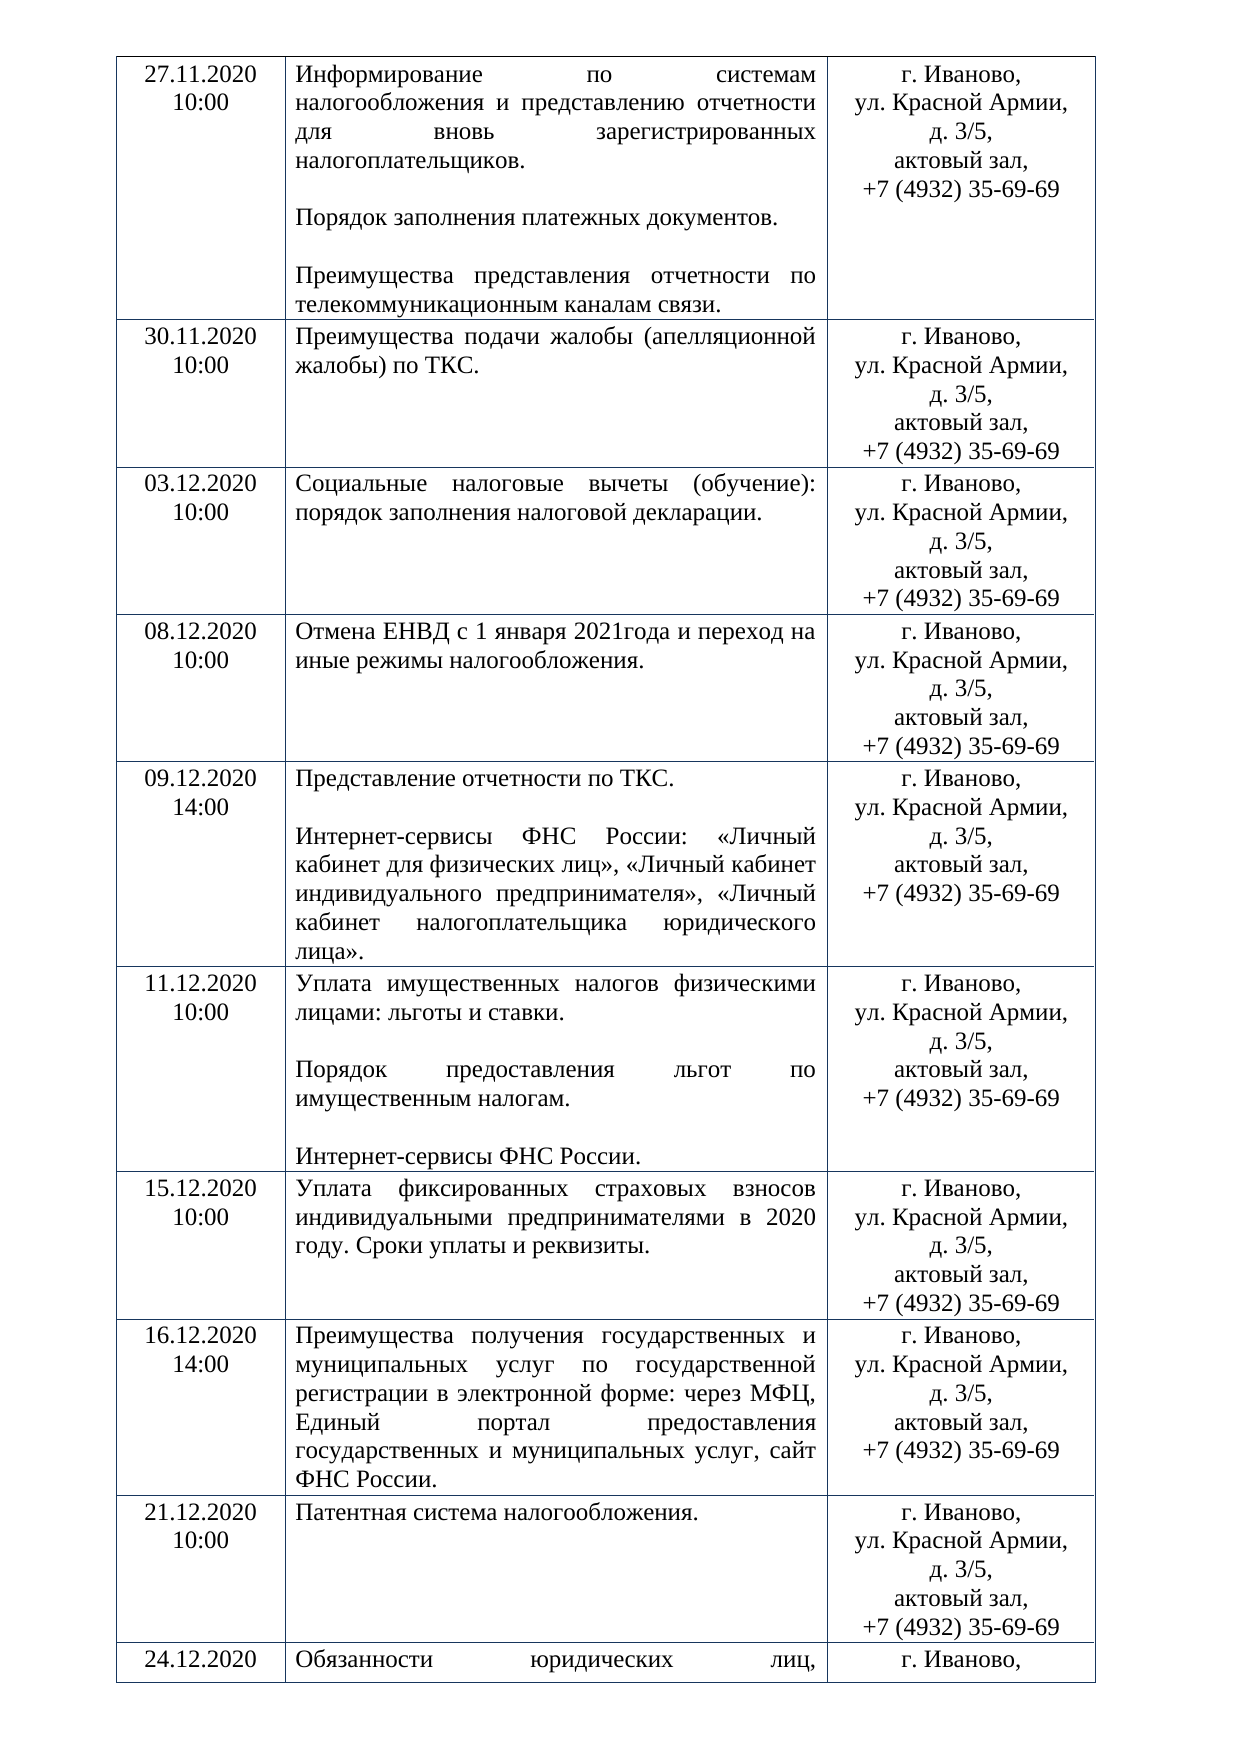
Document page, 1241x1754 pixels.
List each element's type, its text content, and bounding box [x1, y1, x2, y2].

table_cell г. Иваново, ул. Красной Армии, д. 3/5, актовый зал, +7 (4932) 35-69-69 [828, 966, 1095, 1171]
table_cell г. Иваново, ул. Красной Армии, д. 3/5, актовый зал, +7 (4932) 35-69-69 [828, 466, 1095, 614]
table_cell Уплата фиксированных страховых взносов индивидуальными предпринимателями в 2020 году. Сроки уплаты и реквизиты. [286, 1172, 827, 1318]
table_cell 03.12.2020 10:00 [117, 468, 285, 614]
table_cell Представление отчетности по ТКС. Интернет-сервисы ФНС России: «Личный кабинет для физических лиц», «Личный кабинет индивидуального предпринимателя», «Личный кабинет налогоплательщика юридического лица». [286, 762, 827, 966]
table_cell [828, 57, 1095, 319]
table_cell Социальные налоговые вычеты (обучение): порядок заполнения налоговой декларации. [286, 468, 827, 614]
table_cell 15.12.2020 10:00 [117, 1172, 285, 1318]
table_cell 24.12.2020 14:00 [117, 1643, 285, 1682]
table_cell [828, 1642, 1095, 1682]
table_cell г. Иваново, ул. Красной Армии, д. 3/5, актовый зал, +7 (4932) 35-69-69 [828, 614, 1095, 761]
table_cell 11.12.2020 10:00 [117, 967, 285, 1171]
table_cell г. Иваново, ул. Красной Армии, д. 3/5, актовый зал, +7 (4932) 35-69-69 [828, 319, 1095, 466]
table_cell Отмена ЕНВД с 1 января 2021года и переход на иные режимы налогообложения. [286, 615, 827, 761]
table_cell Информирование по системам налогообложения и представлению отчетности для вновь зарегистрированных налогоплательщиков. Порядок заполнения платежных документов. Преимущества представления отчетности по телекоммуникационным каналам связи. [286, 57, 827, 319]
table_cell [828, 1495, 1095, 1642]
table_cell Преимущества получения государственных и муниципальных услуг по государственной регистрации в электронной форме: через МФЦ, Единый портал предоставления государственных и муниципальных услуг, сайт ФНС России. [286, 1320, 827, 1494]
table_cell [286, 1643, 827, 1682]
table_cell Уплата имущественных налогов физическими лицами: льготы и ставки. Порядок предоставления льгот по имущественным налогам. Интернет-сервисы ФНС России. [286, 967, 827, 1171]
table_cell 08.12.2020 10:00 [117, 615, 285, 761]
table_cell г. Иваново, ул. Красной Армии, д. 3/5, актовый зал, +7 (4932) 35-69-69 [828, 761, 1095, 966]
table_cell 16.12.2020 14:00 [117, 1320, 285, 1494]
table_cell 09.12.2020 14:00 [117, 762, 285, 966]
table_cell Преимущества подачи жалобы (апелляционной жалобы) по ТКС. [286, 320, 827, 466]
table_cell 30.11.2020 10:00 [117, 320, 285, 466]
table_cell 21.12.2020 10:00 [117, 1496, 285, 1642]
table_cell Патентная система налогообложения. [286, 1496, 827, 1642]
table_cell 27.11.2020 10:00 [117, 57, 285, 319]
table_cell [828, 1319, 1095, 1494]
table_cell г. Иваново, ул. Красной Армии, д. 3/5, актовый зал, +7 (4932) 35-69-69 [828, 1171, 1095, 1318]
